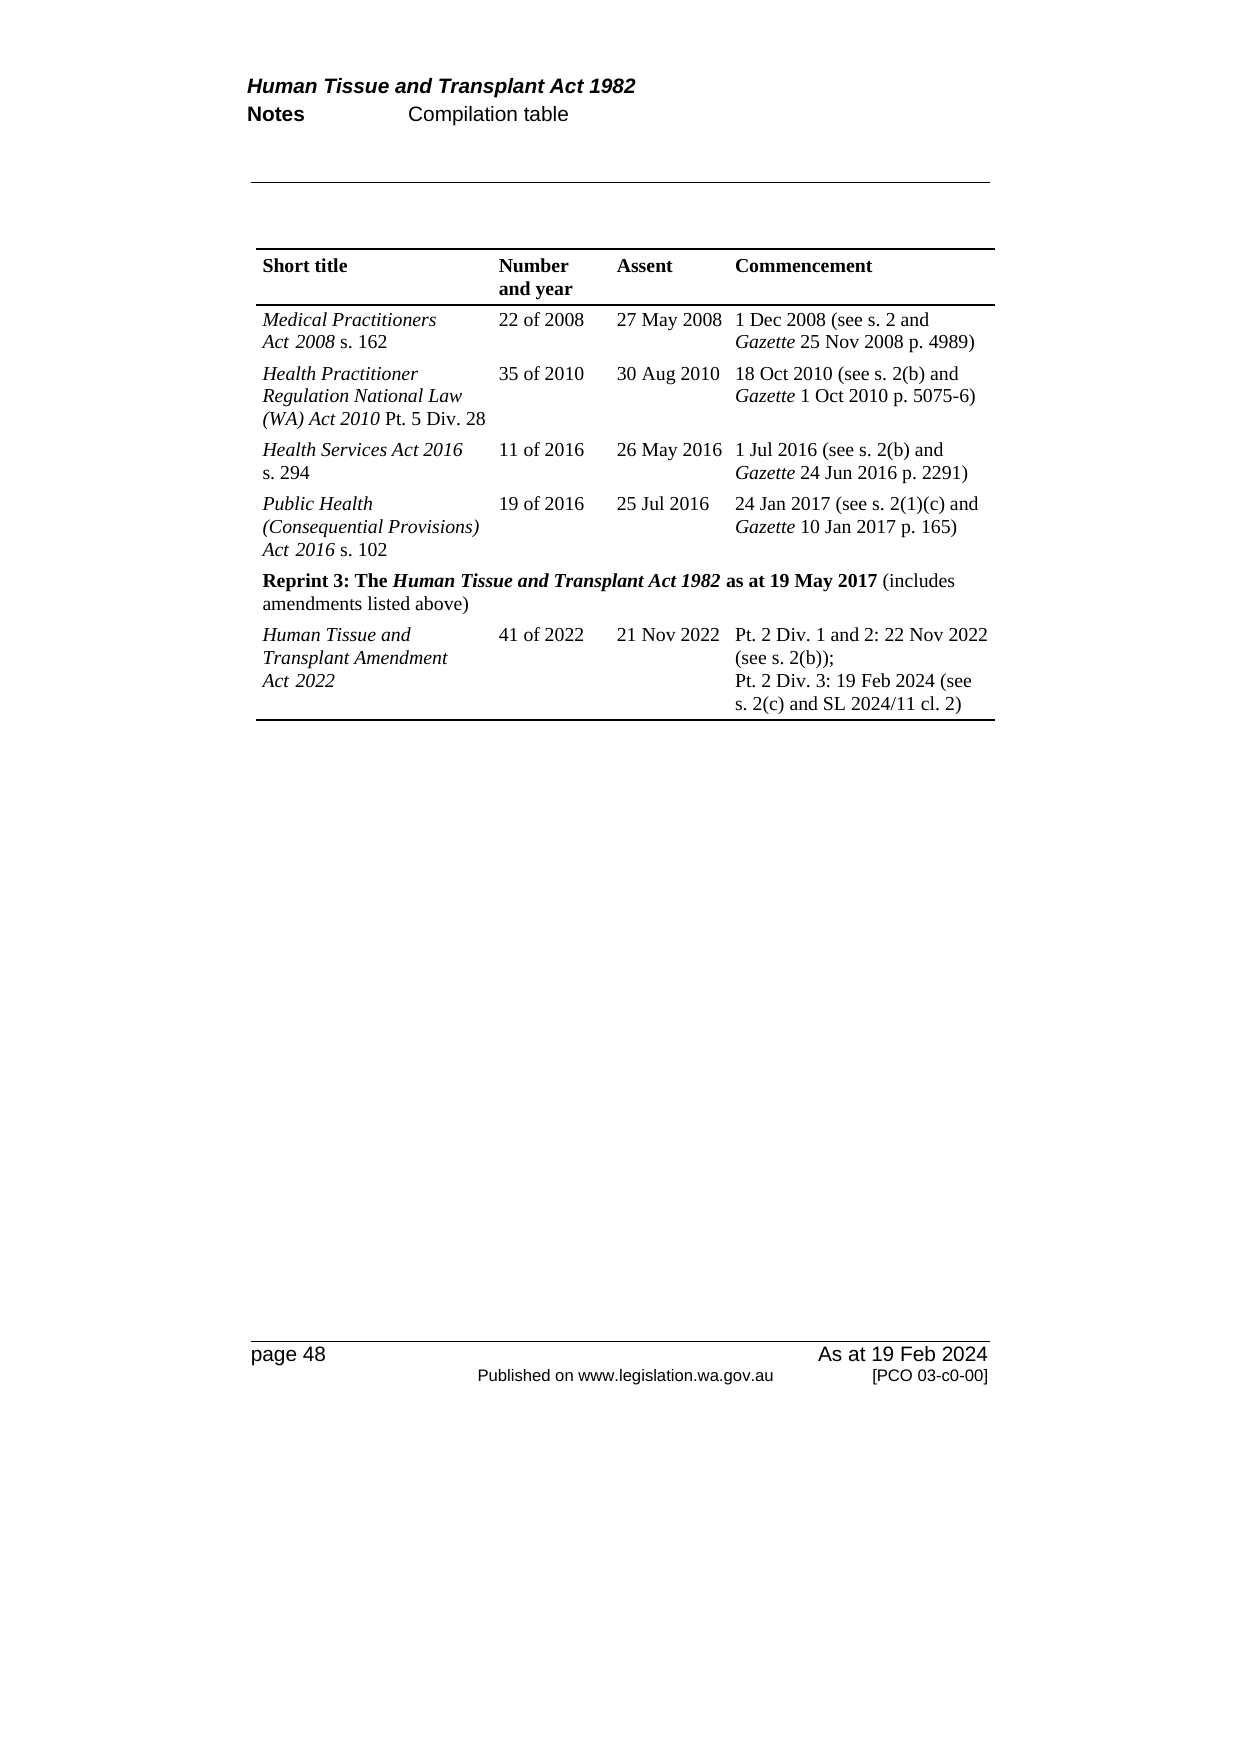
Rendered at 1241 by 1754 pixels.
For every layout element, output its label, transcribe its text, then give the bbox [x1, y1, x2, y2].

table_cell Human Tissue and Transplant Amendment Act 2022 [256, 619, 493, 718]
table_cell 26 May 2016 [611, 434, 729, 488]
table_cell Health Services Act 2016 s. 294 [256, 434, 493, 488]
table_header Short title [256, 250, 493, 303]
table_cell Medical Practitioners Act 2008 s. 162 [256, 306, 493, 357]
table_cell 41 of 2022 [493, 619, 611, 718]
table_cell Health Practitioner Regulation National Law (WA) Act 2010 Pt. 5 Div. 28 [256, 358, 493, 434]
table_cell 21 Nov 2022 [611, 619, 729, 718]
table_cell 25 Jul 2016 [611, 488, 729, 565]
table_header Number and year [493, 250, 611, 303]
table_cell 22 of 2008 [493, 306, 611, 357]
table_header Commencement [729, 250, 995, 303]
table_cell 1 Jul 2016 (see s. 2(b) and Gazette 24 Jun 2016 p. 2291) [729, 434, 995, 488]
table_cell Reprint 3: The Human Tissue and Transplant Act 1982 as at 19 May 2017 (includes amendments listed above) [256, 565, 995, 619]
table_header Assent [611, 250, 729, 303]
table_cell 11 of 2016 [493, 434, 611, 488]
table_cell Pt. 2 Div. 1 and 2: 22 Nov 2022 (see s. 2(b)); Pt. 2 Div. 3: 19 Feb 2024 (see s. 2(c) and SL 2024/11 cl. 2) [729, 619, 995, 718]
table_cell 27 May 2008 [611, 306, 729, 357]
table_cell Public Health (Consequential Provisions) Act 2016 s. 102 [256, 488, 493, 565]
table_cell 1 Dec 2008 (see s. 2 and Gazette 25 Nov 2008 p. 4989) [729, 306, 995, 357]
table_cell 30 Aug 2010 [611, 358, 729, 434]
table_cell 24 Jan 2017 (see s. 2(1)(c) and Gazette 10 Jan 2017 p. 165) [729, 488, 995, 565]
table_cell 19 of 2016 [493, 488, 611, 565]
table_cell 35 of 2010 [493, 358, 611, 434]
table_cell 18 Oct 2010 (see s. 2(b) and Gazette 1 Oct 2010 p. 5075-6) [729, 358, 995, 434]
